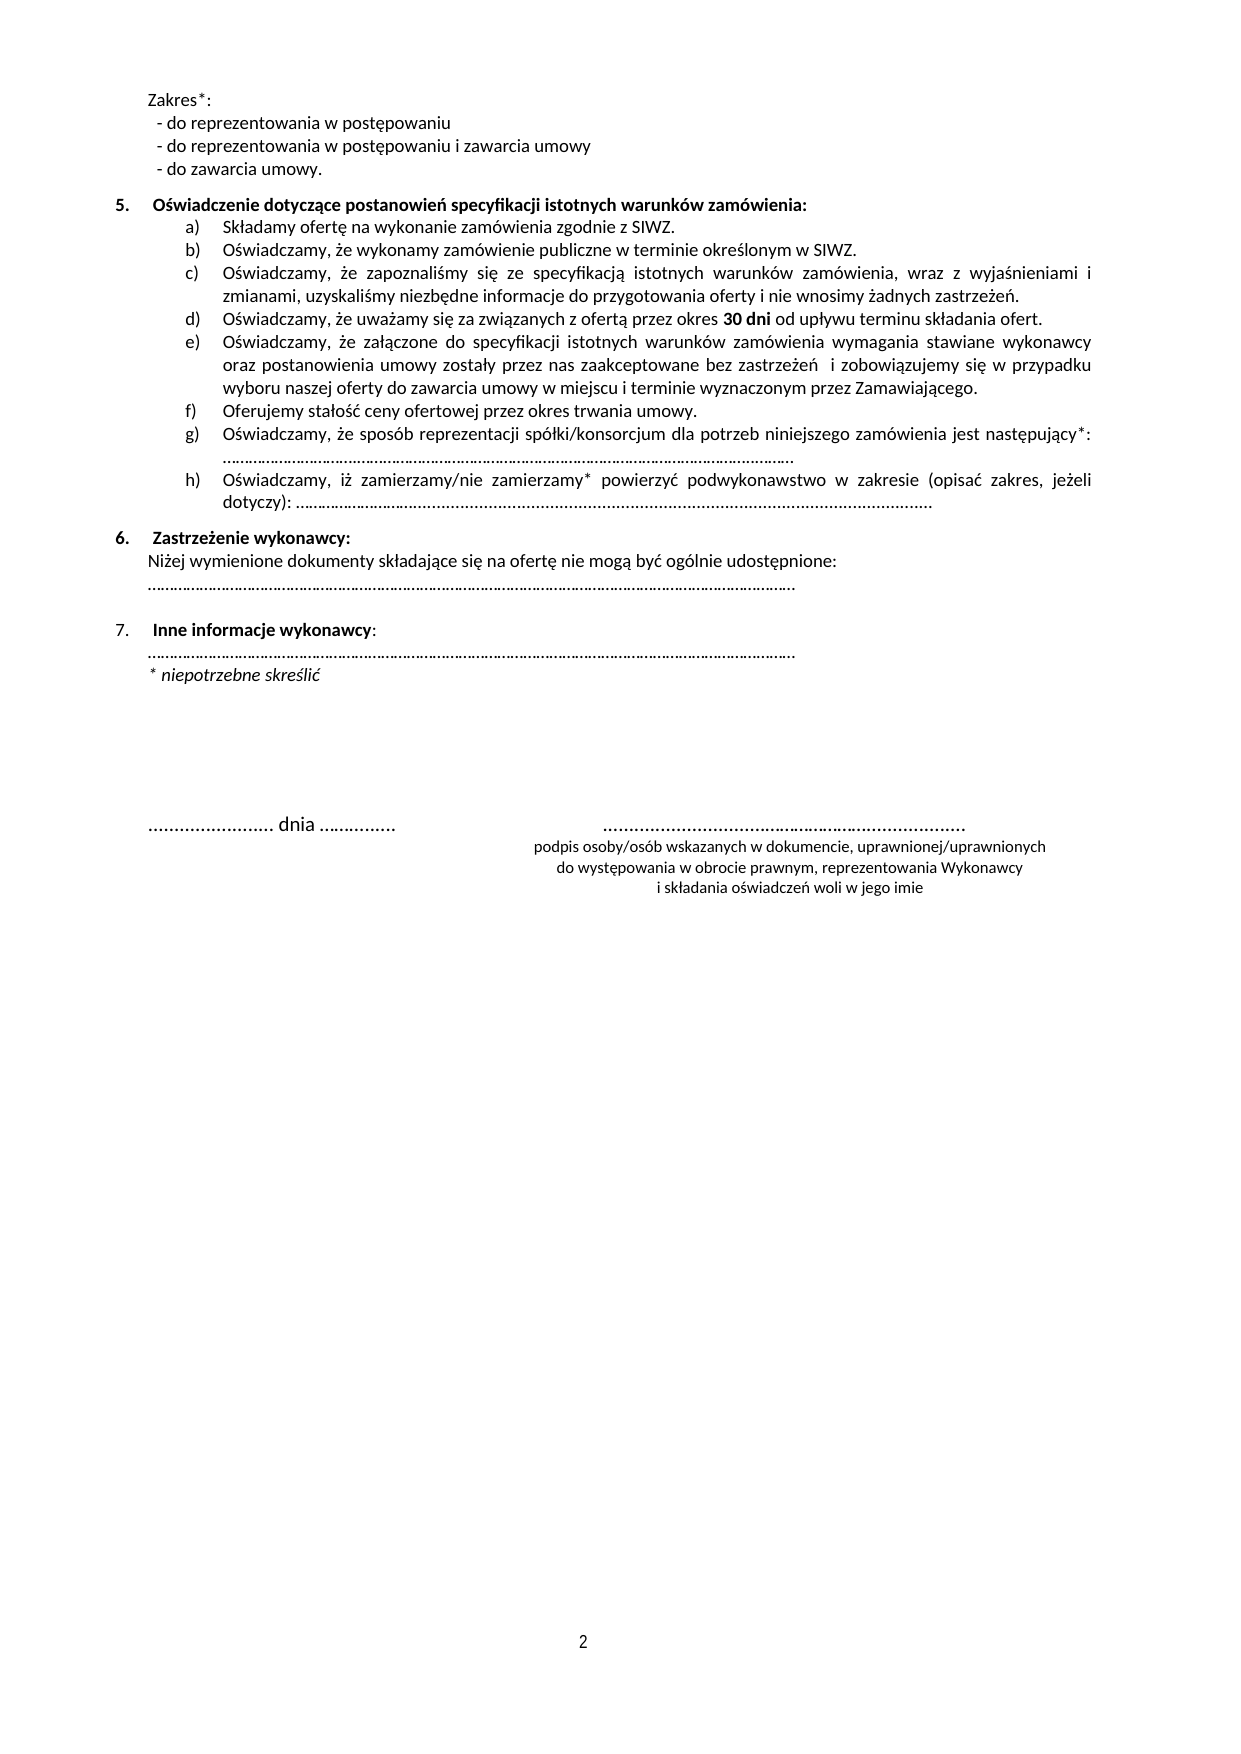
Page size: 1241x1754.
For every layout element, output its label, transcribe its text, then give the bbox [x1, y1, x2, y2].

list Zastrzeżenie wykonawcy: [115, 526, 1092, 549]
text Zakres*: [148, 89, 1092, 112]
list Inne informacje wykonawcy: [115, 618, 1092, 641]
list Oświadczamy, iż zamierzamy/nie zamierzamy* powierzyć podwykonawstwo w zakresie (opisać zakres, jeżeli dotyczy): ……………………….............................................................................................................. [185, 468, 1092, 514]
list Oświadczamy, że wykonamy zamówienie publiczne w terminie określonym w SIWZ. [185, 239, 1092, 262]
text podpis osoby/osób wskazanych w dokumencie, uprawnionej/uprawnionych [487, 837, 1092, 857]
list Oświadczamy, że sposób reprezentacji spółki/konsorcjum dla potrzeb niniejszego zamówienia jest następujący*: ………………………….………………………………………………………………………………..……… [185, 422, 1092, 468]
text Niżej wymienione dokumenty składające się na ofertę nie mogą być ogólnie udostępnione: [148, 549, 1092, 572]
text ........................ dnia ……......... ...............................…………………................... [148, 811, 1093, 837]
list Oferujemy stałość ceny ofertowej przez okres trwania umowy. [185, 399, 1092, 422]
text * niepotrzebne skreślić [148, 664, 1092, 687]
list Oświadczamy, że uważamy się za związanych z ofertą przez okres 30 dni od upływu terminu składania ofert. [185, 307, 1092, 330]
text do występowania w obrocie prawnym, reprezentowania Wykonawcy [487, 857, 1092, 877]
text - do reprezentowania w postępowaniu [157, 112, 1092, 134]
text - do zawarcia umowy. [157, 157, 1092, 180]
text …………………………………………………………………………………………………………………………………… [148, 572, 1092, 595]
list Oświadczamy, że załączone do specyfikacji istotnych warunków zamówienia wymagania stawiane wykonawcy oraz postanowienia umowy zostały przez nas zaakceptowane bez zastrzeżeń i zobowiązujemy się w przypadku wyboru naszej oferty do zawarcia umowy w miejscu i terminie wyznaczonym przez Zamawiającego. [185, 330, 1092, 399]
list Oświadczamy, że zapoznaliśmy się ze specyfikacją istotnych warunków zamówienia, wraz z wyjaśnieniami i zmianami, uzyskaliśmy niezbędne informacje do przygotowania oferty i nie wnosimy żadnych zastrzeżeń. [185, 262, 1092, 307]
text …………………………………………………………………………………………………………………………………… [148, 641, 1092, 664]
list Oświadczenie dotyczące postanowień specyfikacji istotnych warunków zamówienia: [115, 193, 1092, 216]
text i składania oświadczeń woli w jego imie [487, 877, 1092, 897]
text - do reprezentowania w postępowaniu i zawarcia umowy [157, 134, 1092, 157]
list Składamy ofertę na wykonanie zamówienia zgodnie z SIWZ. [185, 216, 1092, 239]
